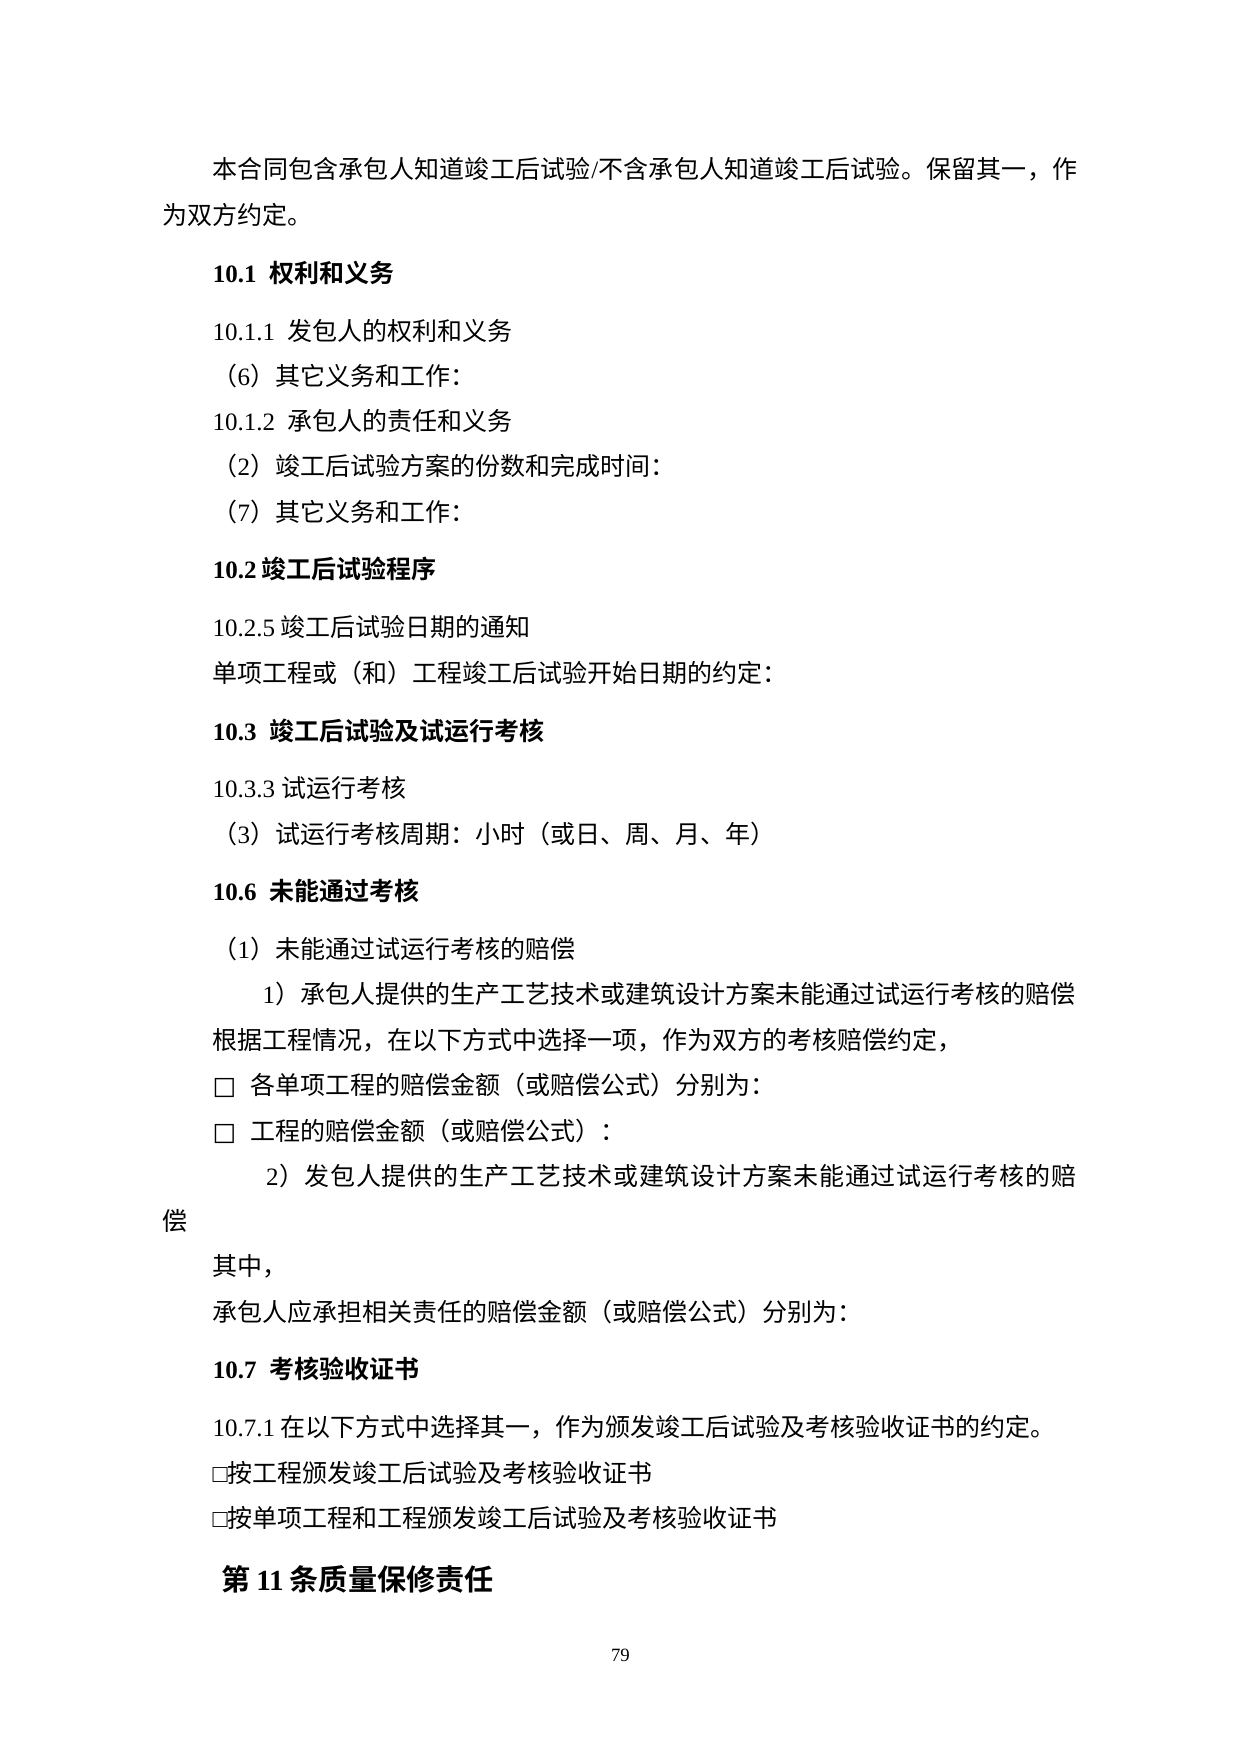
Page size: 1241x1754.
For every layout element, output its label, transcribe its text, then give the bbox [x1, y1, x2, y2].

text 10.1.2 承包人的责任和义务 [162, 402, 1078, 438]
text （7）其它义务和工作： [162, 492, 1078, 528]
text （2）竣工后试验方案的份数和完成时间： [162, 447, 1078, 483]
text （6）其它义务和工作： [162, 356, 1078, 392]
text 10.2竣工后试验程序 [162, 550, 1078, 586]
text □按工程颁发竣工后试验及考核验收证书 [162, 1453, 1078, 1489]
text 根据工程情况，在以下方式中选择一项，作为双方的考核赔偿约定， [162, 1020, 1078, 1057]
list 工程的赔偿金额（或赔偿公式）： [212, 1111, 1078, 1147]
text 10.1 权利和义务 [162, 253, 1078, 289]
text （1）未能通过试运行考核的赔偿 [162, 930, 1078, 966]
text 承包人应承担相关责任的赔偿金额（或赔偿公式）分别为： [162, 1292, 1078, 1328]
text 10.7 考核验收证书 [162, 1350, 1078, 1386]
text 第11条质量保修责任 [162, 1556, 1078, 1598]
text （3）试运行考核周期：小时（或日、周、月、年） [162, 814, 1078, 850]
text 10.1.1 发包人的权利和义务 [162, 311, 1078, 347]
text 本合同包含承包人知道竣工后试验/不含承包人知道竣工后试验。保留其一，作为双方约定。 [162, 150, 1078, 232]
text □按单项工程和工程颁发竣工后试验及考核验收证书 [162, 1498, 1078, 1535]
text 10.7.1在以下方式中选择其一，作为颁发竣工后试验及考核验收证书的约定。 [162, 1408, 1078, 1444]
text 10.6 未能通过考核 [162, 872, 1078, 908]
text 1）承包人提供的生产工艺技术或建筑设计方案未能通过试运行考核的赔偿 [162, 975, 1078, 1011]
text 10.2.5竣工后试验日期的通知 [162, 608, 1078, 644]
list 各单项工程的赔偿金额（或赔偿公式）分别为： [212, 1066, 1078, 1102]
text 10.3.3 试运行考核 [162, 769, 1078, 805]
text 其中， [162, 1247, 1078, 1283]
text 2）发包人提供的生产工艺技术或建筑设计方案未能通过试运行考核的赔偿 [162, 1156, 1078, 1238]
text 单项工程或（和）工程竣工后试验开始日期的约定： [162, 653, 1078, 689]
text 10.3 竣工后试验及试运行考核 [162, 711, 1078, 747]
